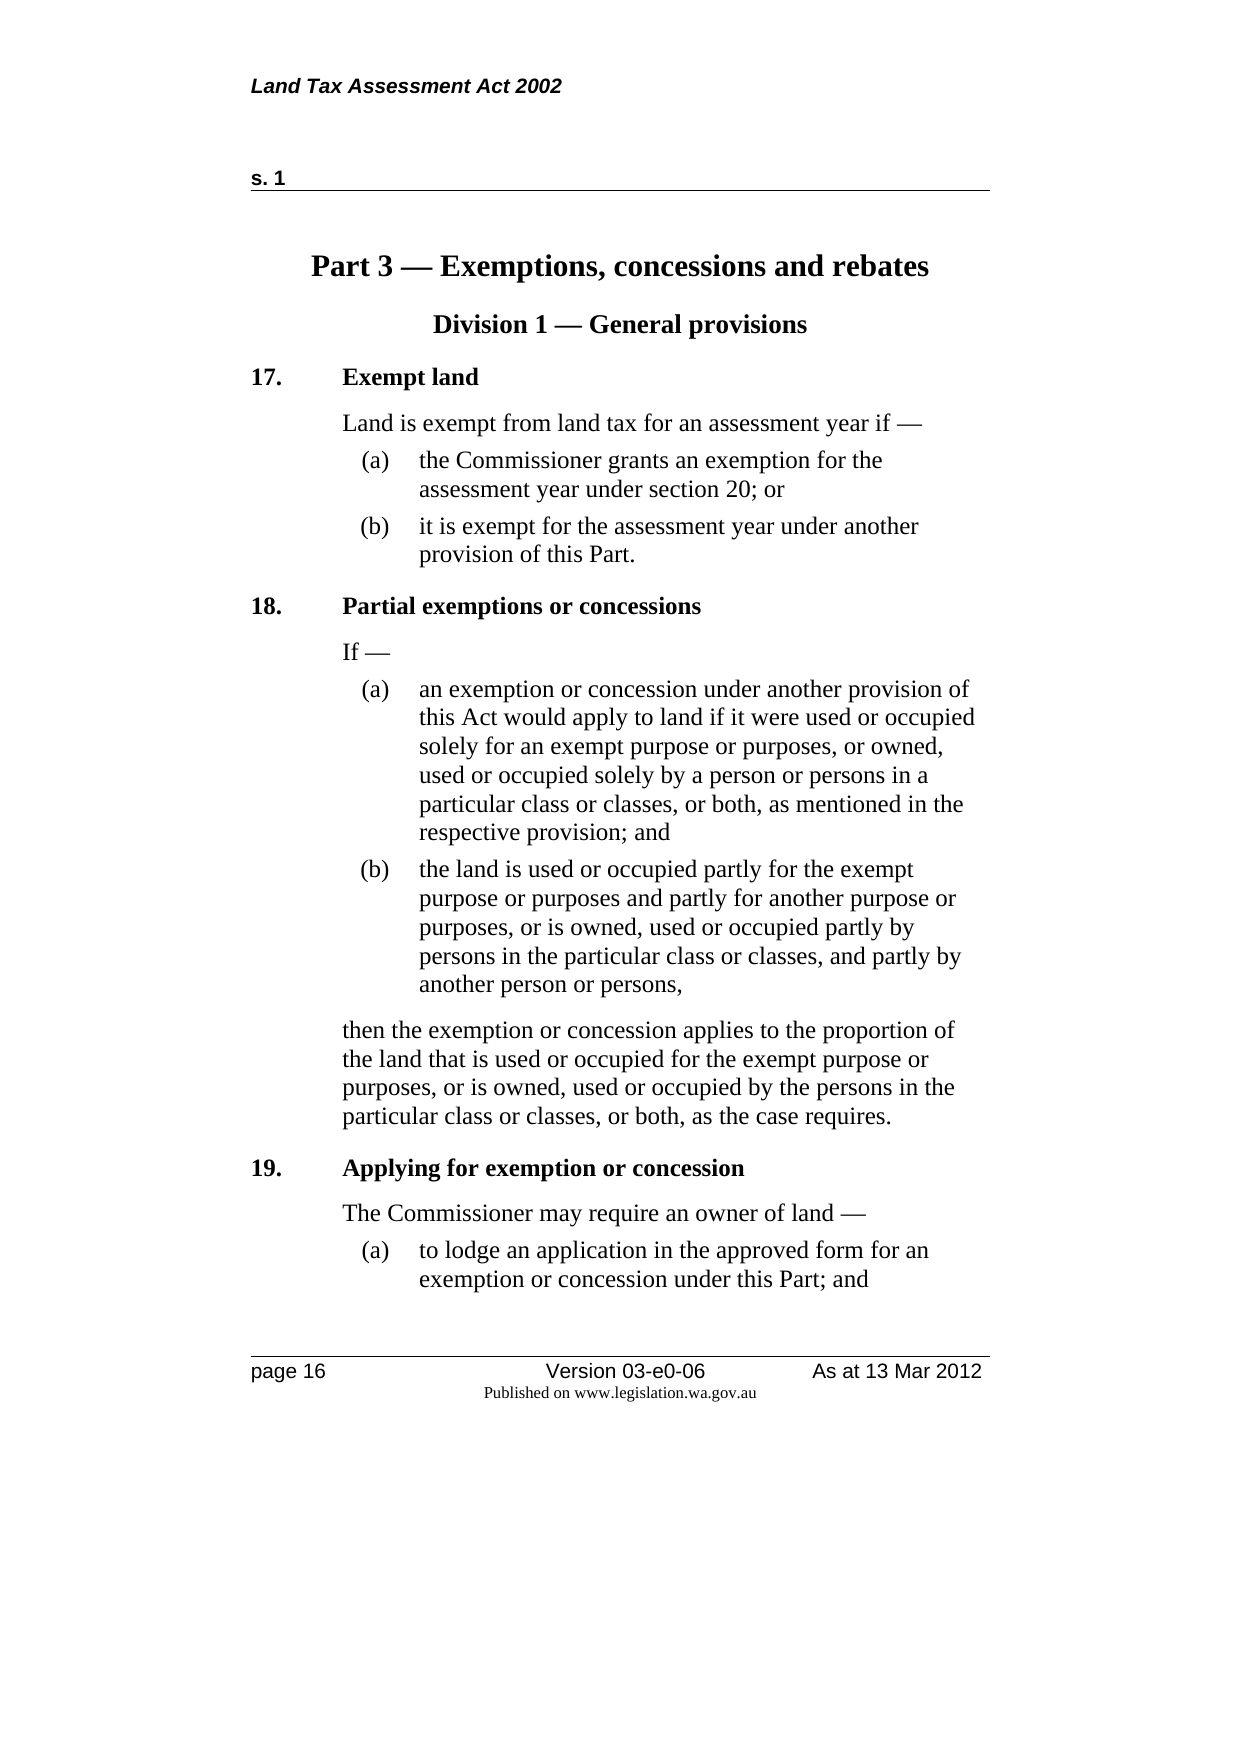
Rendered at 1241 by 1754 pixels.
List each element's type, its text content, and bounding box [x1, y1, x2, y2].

subtitle Part 3 — Exemptions, concessions and rebates [251, 247, 990, 283]
text The Commissioner may require an owner of land — [251, 1198, 990, 1227]
subtitle 18. Partial exemptions or concessions [251, 591, 990, 620]
text (a) to lodge an application in the approved form for an exemption or concession under this Part; and [251, 1235, 990, 1293]
text If — [251, 637, 990, 665]
subtitle 19. Applying for exemption or concession [251, 1153, 990, 1182]
text (a) an exemption or concession under another provision of this Act would apply to land if it were used or occupied solely for an exempt purpose or purposes, or owned, used or occupied solely by a person or persons in a particular class or classes, or both, as mentioned in the respective provision; and [251, 674, 990, 846]
text Land is exempt from land tax for an assessment year if — [251, 408, 990, 437]
subtitle Division 1 — General provisions [251, 308, 990, 339]
text (a) the Commissioner grants an exemption for the assessment year under section 20; or [251, 445, 990, 502]
subtitle 17. Exempt land [251, 362, 990, 391]
text then the exemption or concession applies to the proportion of the land that is used or occupied for the exempt purpose or purposes, or is owned, used or occupied by the persons in the particular class or classes, or both, as the case requires. [251, 1015, 990, 1130]
text (b) the land is used or occupied partly for the exempt purpose or purposes and partly for another purpose or purposes, or is owned, used or occupied partly by persons in the particular class or classes, and partly by another person or persons, [251, 854, 990, 998]
text (b) it is exempt for the assessment year under another provision of this Part. [251, 511, 990, 568]
